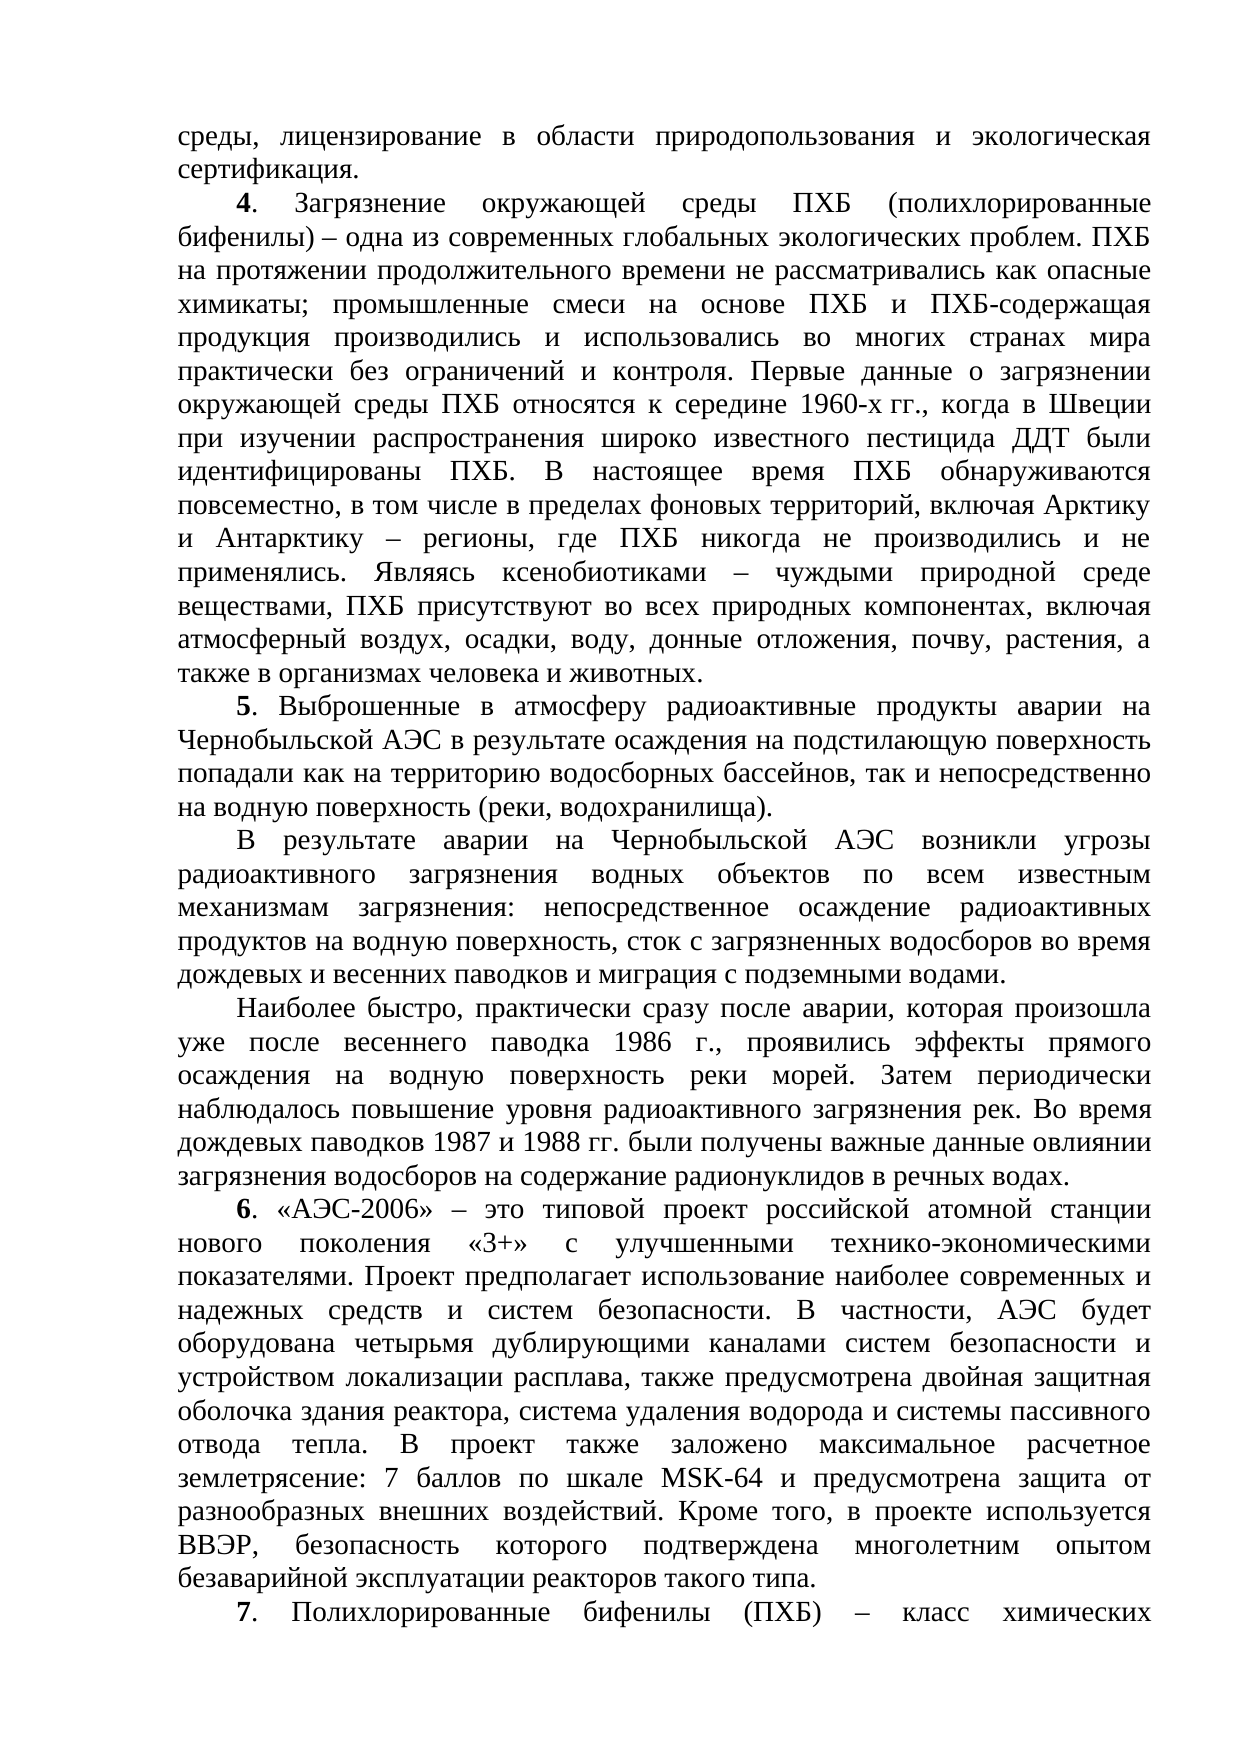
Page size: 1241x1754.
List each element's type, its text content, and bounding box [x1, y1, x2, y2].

text 4. Загрязнение окружающей среды ПХБ (полихлорированные бифенилы) – одна из современных глобальных экологических проблем. ПХБ на протяжении продолжительного времени не рассматривались как опасные химикаты; промышленные смеси на основе ПХБ и ПХБ-содержащая продукция производились и использовались во многих странах мира практически без ограничений и контроля. Первые данные о загрязнении окружающей среды ПХБ относятся к середине 1960-х гг., когда в Швеции при изучении распространения широко известного пестицида ДДТ были идентифицированы ПХБ. В настоящее время ПХБ обнаруживаются повсеместно, в том числе в пределах фоновых территорий, включая Арктику и Антарктику – регионы, где ПХБ никогда не производились и не применялись. Являясь ксенобиотиками – чуждыми природной среде веществами, ПХБ присутствуют во всех природных компонентах, включая атмосферный воздух, осадки, воду, донные отложения, почву, растения, а также в организмах человека и животных. [177, 185, 1152, 688]
text В результате аварии на Чернобыльской АЭС возникли угрозы радиоактивного загрязнения водных объектов по всем известным механизмам загрязнения: непосредственное осаждение радиоактивных продуктов на водную поверхность, сток с загрязненных водосборов во время дождевых и весенних паводков и миграция с подземными водами. [177, 822, 1152, 990]
text 5. Выброшенные в атмосферу радиоактивные продукты аварии на Чернобыльской АЭС в результате осаждения на подстилающую поверхность попадали как на территорию водосборных бассейнов, так и непосредственно на водную поверхность (реки, водохранилища). [177, 688, 1152, 822]
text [177, 1594, 1152, 1627]
text 6. «АЭС-2006» – это типовой проект российской атомной станции нового поколения «3+» с улучшенными технико-экономическими показателями. Проект предполагает использование наиболее современных и надежных средств и систем безопасности. В частности, АЭС будет оборудована четырьмя дублирующими каналами систем безопасности и устройством локализации расплава, также предусмотрена двойная защитная оболочка здания реактора, система удаления водорода и системы пассивного отвода тепла. В проект также заложено максимальное расчетное землетрясение: 7 баллов по шкале MSK-64 и предусмотрена защита от разнообразных внешних воздействий. Кроме того, в проекте используется ВВЭР, безопасность которого подтверждена многолетним опытом безаварийной эксплуатации реакторов такого типа. [177, 1191, 1152, 1594]
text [177, 118, 1152, 185]
text Наиболее быстро, практически сразу после аварии, которая произошла уже после весеннего паводка 1986 г., проявились эффекты прямого осаждения на водную поверхность реки морей. Затем периодически наблюдалось повышение уровня радиоактивного загрязнения рек. Во время дождевых паводков 1987 и 1988 гг. были получены важные данные овлиянии загрязнения водосборов на содержание радионуклидов в речных водах. [177, 990, 1152, 1191]
